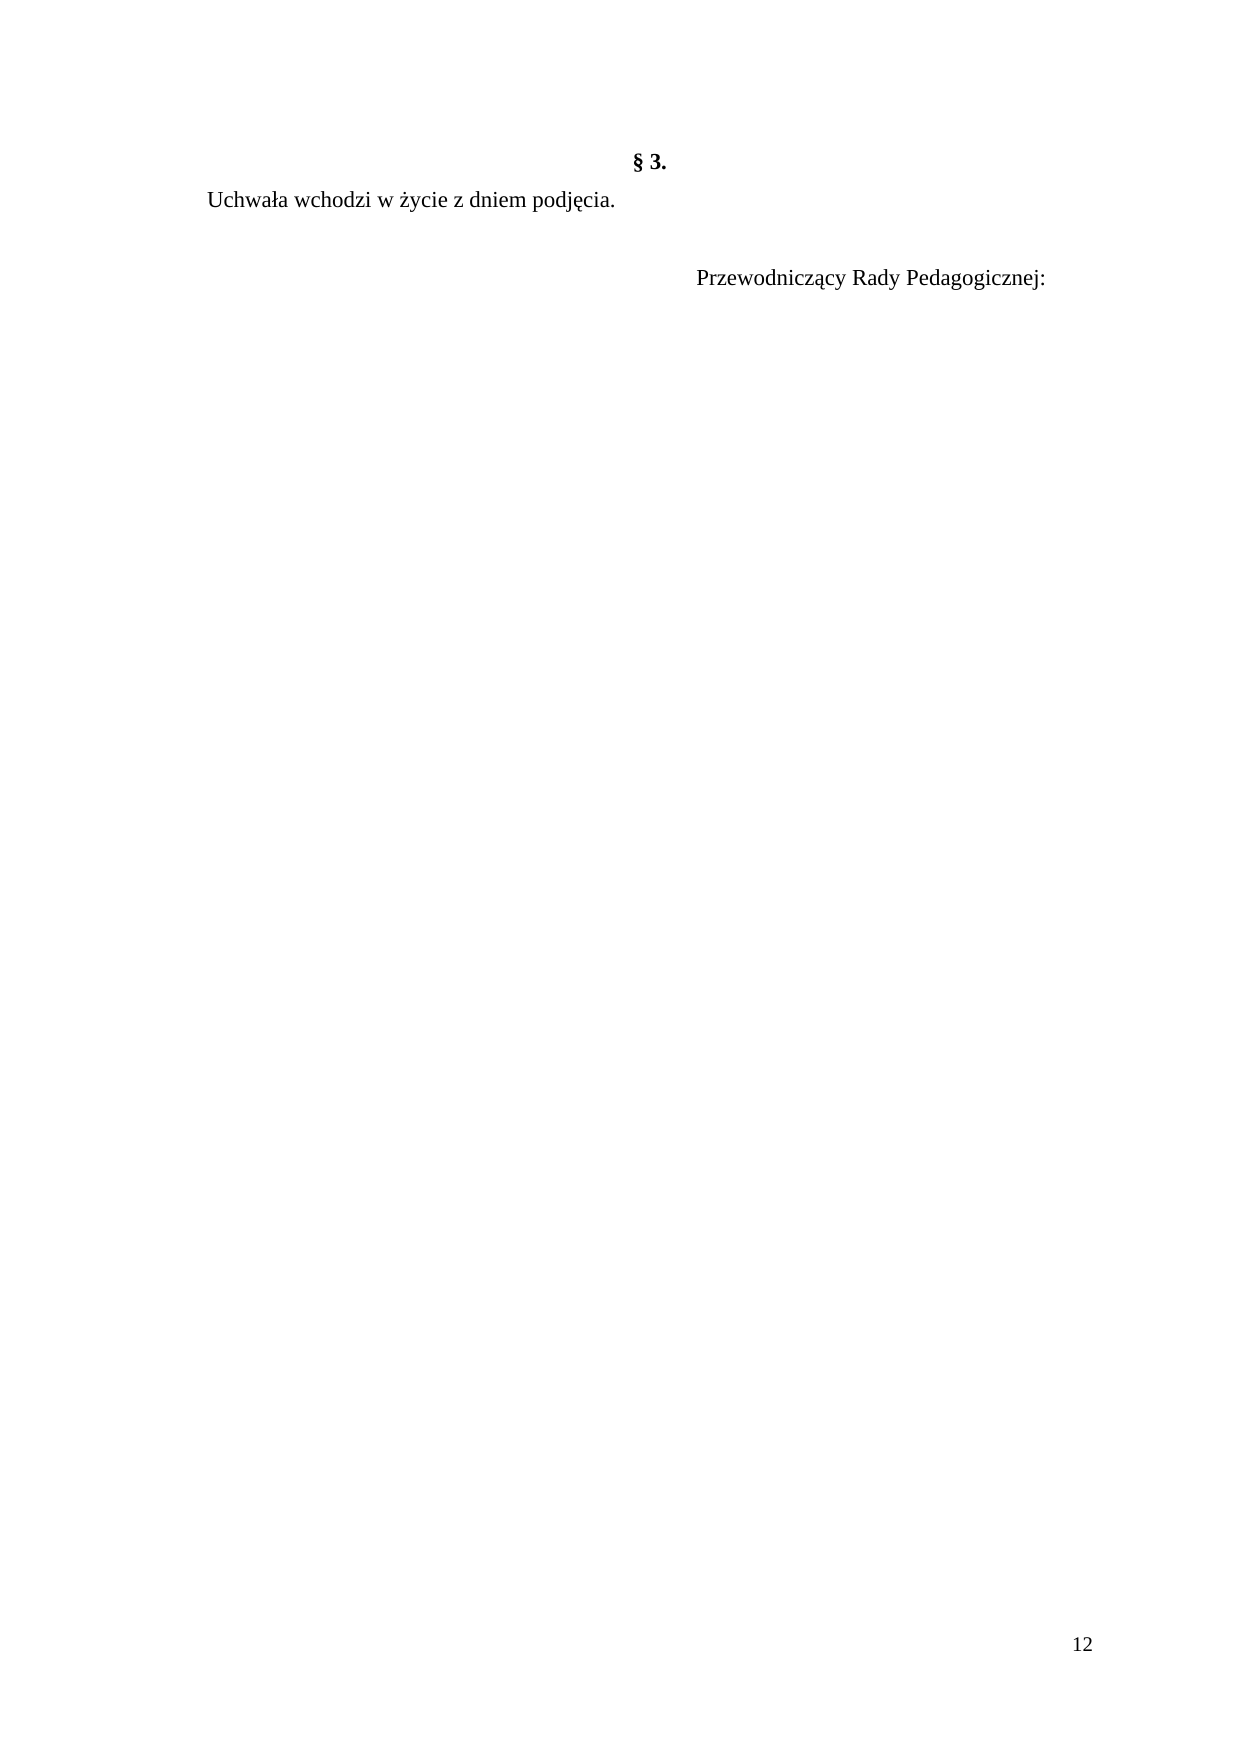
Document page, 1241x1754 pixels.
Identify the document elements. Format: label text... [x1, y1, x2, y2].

text Uchwała wchodzi w życie z dniem podjęcia. [207, 187, 1092, 213]
text § 3. [207, 148, 1092, 174]
text Przewodniczący Rady Pedagogicznej: [207, 264, 1092, 291]
